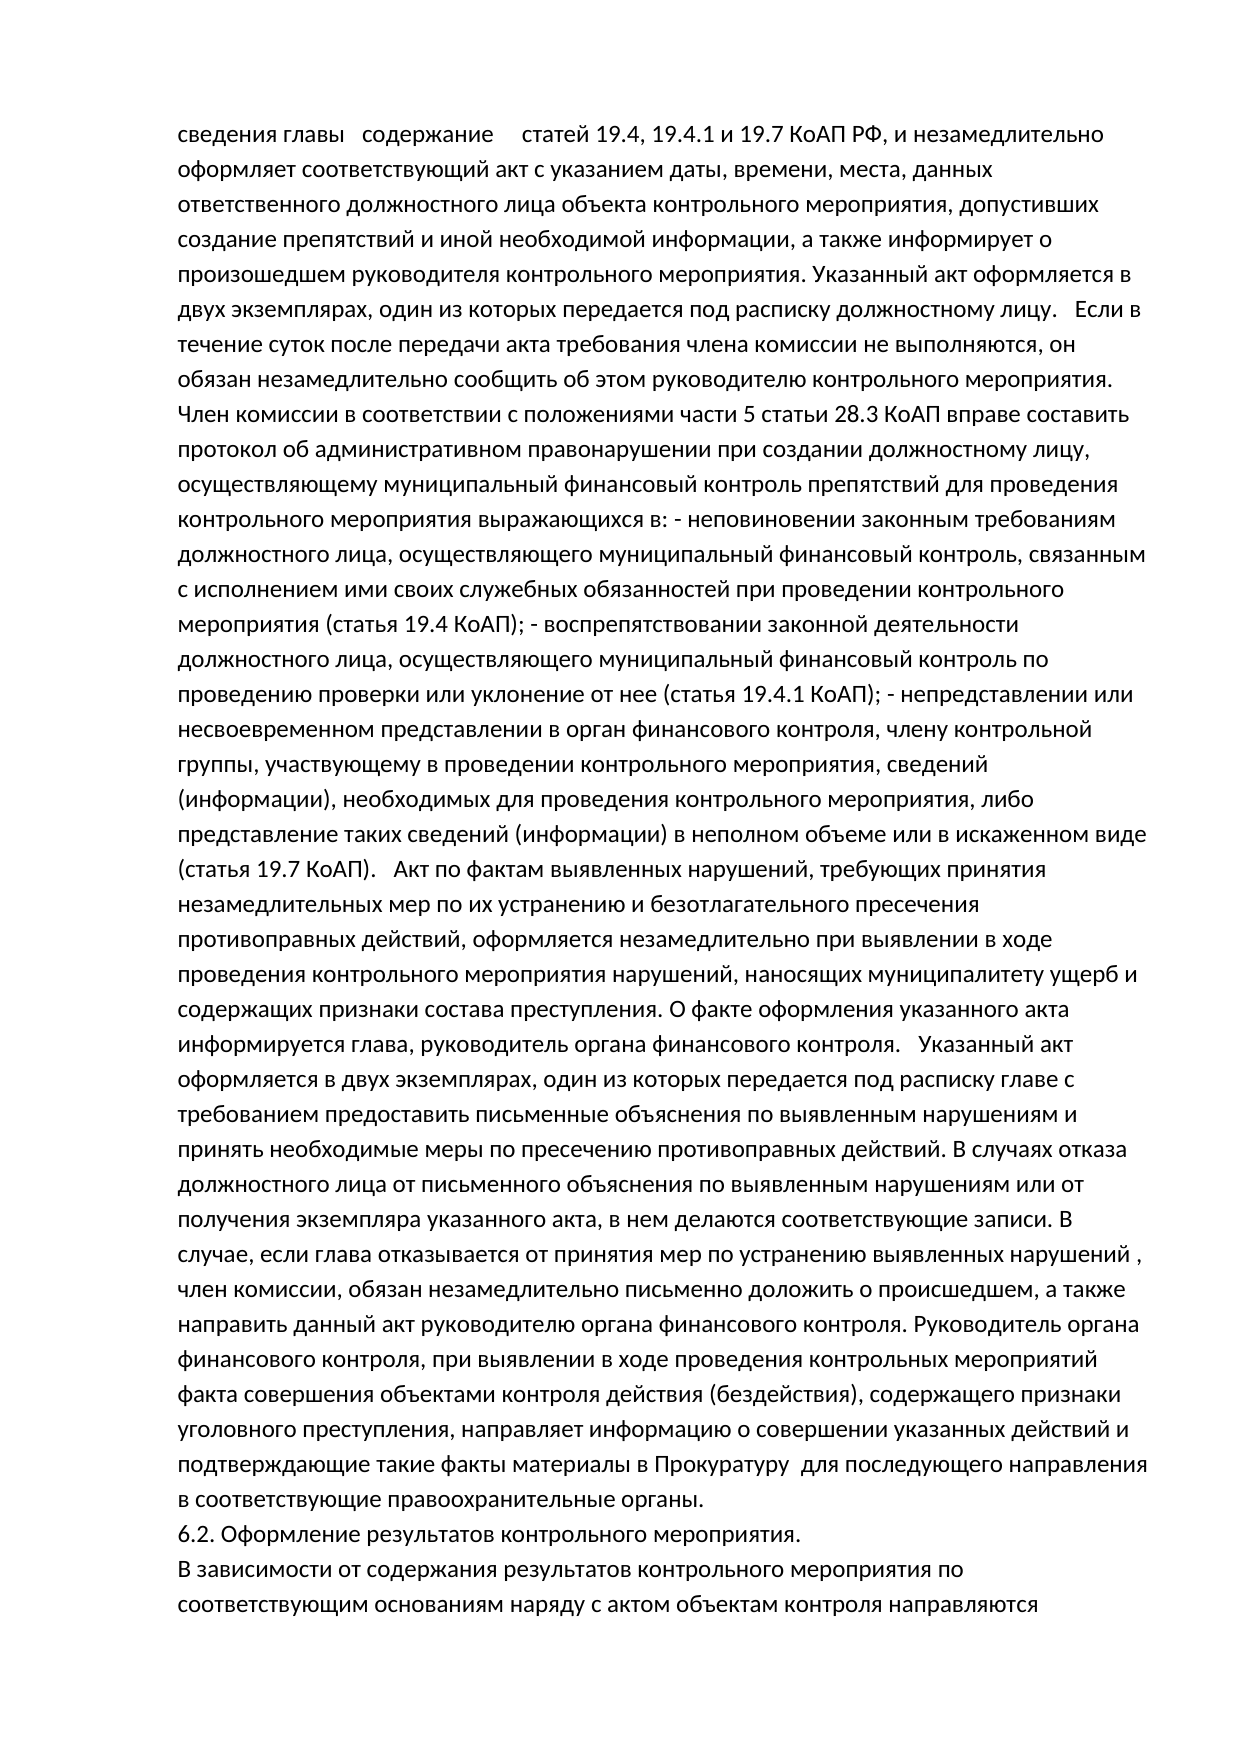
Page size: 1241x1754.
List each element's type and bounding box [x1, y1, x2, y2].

text [177, 118, 1152, 1619]
